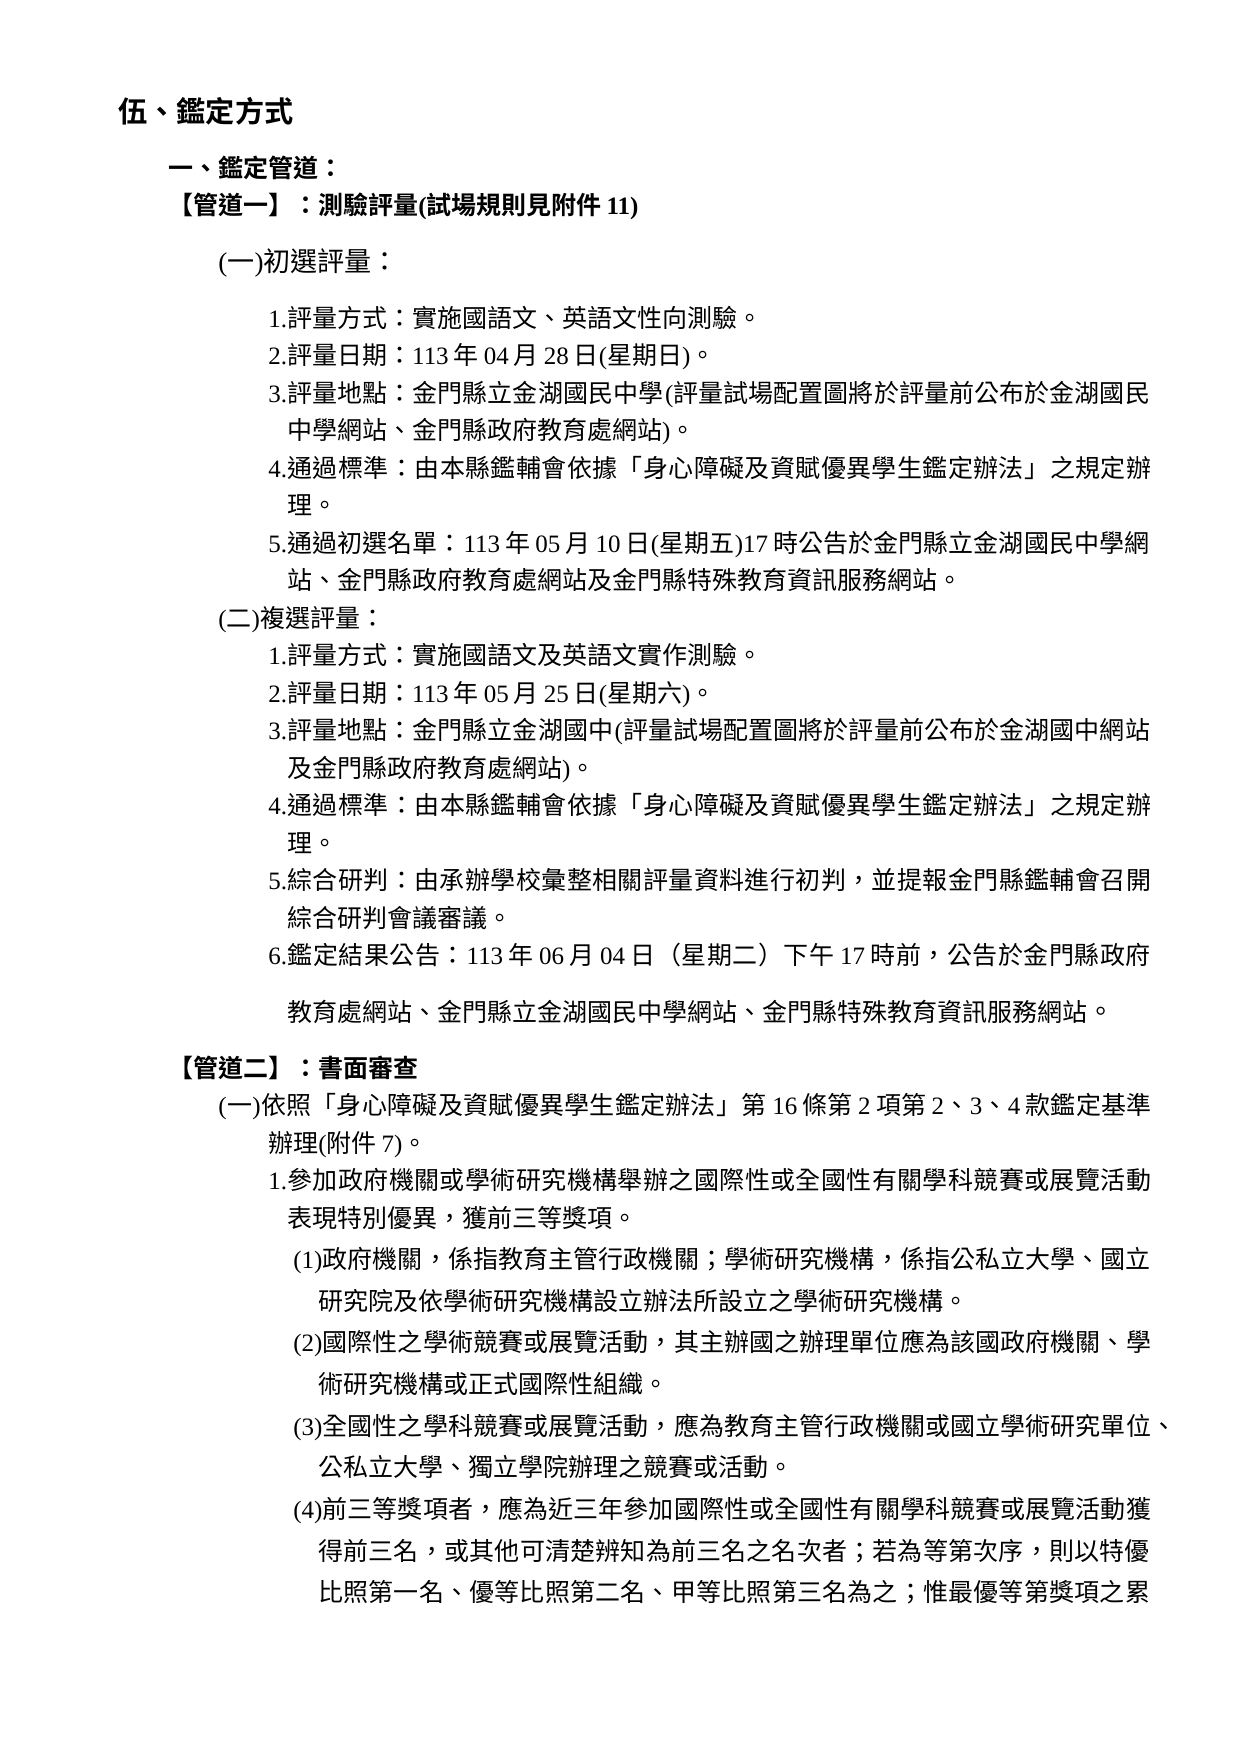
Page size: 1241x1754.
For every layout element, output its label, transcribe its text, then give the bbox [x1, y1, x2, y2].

text 一、鑑定管道： [168, 148, 1102, 185]
text 1.參加政府機關或學術研究機構舉辦之國際性或全國性有關學科競賽或展覽活動表現特別優異，獲前三等獎項。 [268, 1160, 1152, 1235]
text 3.評量地點：金門縣立金湖國民中學(評量試場配置圖將於評量前公布於金湖國民中學網站、金門縣政府教育處網站)。 [268, 373, 1152, 448]
text 6.鑑定結果公告：113年06月04日（星期二）下午17時前，公告於金門縣政府教育處網站、金門縣立金湖國民中學網站、金門縣特殊教育資訊服務網站。 [268, 935, 1152, 1048]
text 2.評量日期：113年04月28日(星期日)。 [268, 335, 1152, 373]
text 5.通過初選名單：113年05月10日(星期五)17時公告於金門縣立金湖國民中學網站、金門縣政府教育處網站及金門縣特殊教育資訊服務網站。 [268, 523, 1152, 598]
text 3.評量地點：金門縣立金湖國中(評量試場配置圖將於評量前公布於金湖國中網站及金門縣政府教育處網站)。 [268, 710, 1152, 785]
text 5.綜合研判：由承辦學校彙整相關評量資料進行初判，並提報金門縣鑑輔會召開綜合研判會議審議。 [268, 860, 1152, 935]
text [293, 1485, 1152, 1610]
text 1.評量方式：實施國語文及英語文實作測驗。 [268, 635, 1152, 673]
text (2)國際性之學術競賽或展覽活動，其主辦國之辦理單位應為該國政府機關、學術研究機構或正式國際性組織。 [293, 1318, 1152, 1402]
text 【管道一】：測驗評量(試場規則見附件11) [168, 185, 1152, 223]
text (二)複選評量： [218, 598, 1152, 635]
text (一)依照「身心障礙及資賦優異學生鑑定辦法」第16條第2項第2、3、4款鑑定基準辦理(附件7)。 [218, 1085, 1152, 1160]
text 2.評量日期：113年05月25日(星期六)。 [268, 673, 1152, 710]
text (一)初選評量： [218, 223, 1152, 298]
text (1)政府機關，係指教育主管行政機關；學術研究機構，係指公私立大學、國立研究院及依學術研究機構設立辦法所設立之學術研究機構。 [293, 1235, 1152, 1318]
text 伍、鑑定方式 [118, 73, 1152, 148]
text 4.通過標準：由本縣鑑輔會依據「身心障礙及資賦優異學生鑑定辦法」之規定辦理。 [268, 448, 1152, 523]
text 4.通過標準：由本縣鑑輔會依據「身心障礙及資賦優異學生鑑定辦法」之規定辦理。 [268, 785, 1152, 860]
text (3)全國性之學科競賽或展覽活動，應為教育主管行政機關或國立學術研究單位、公私立大學、獨立學院辦理之競賽或活動。 [293, 1402, 1152, 1485]
text 【管道二】：書面審查 [168, 1048, 1152, 1085]
text 1.評量方式：實施國語文、英語文性向測驗。 [268, 298, 1152, 335]
